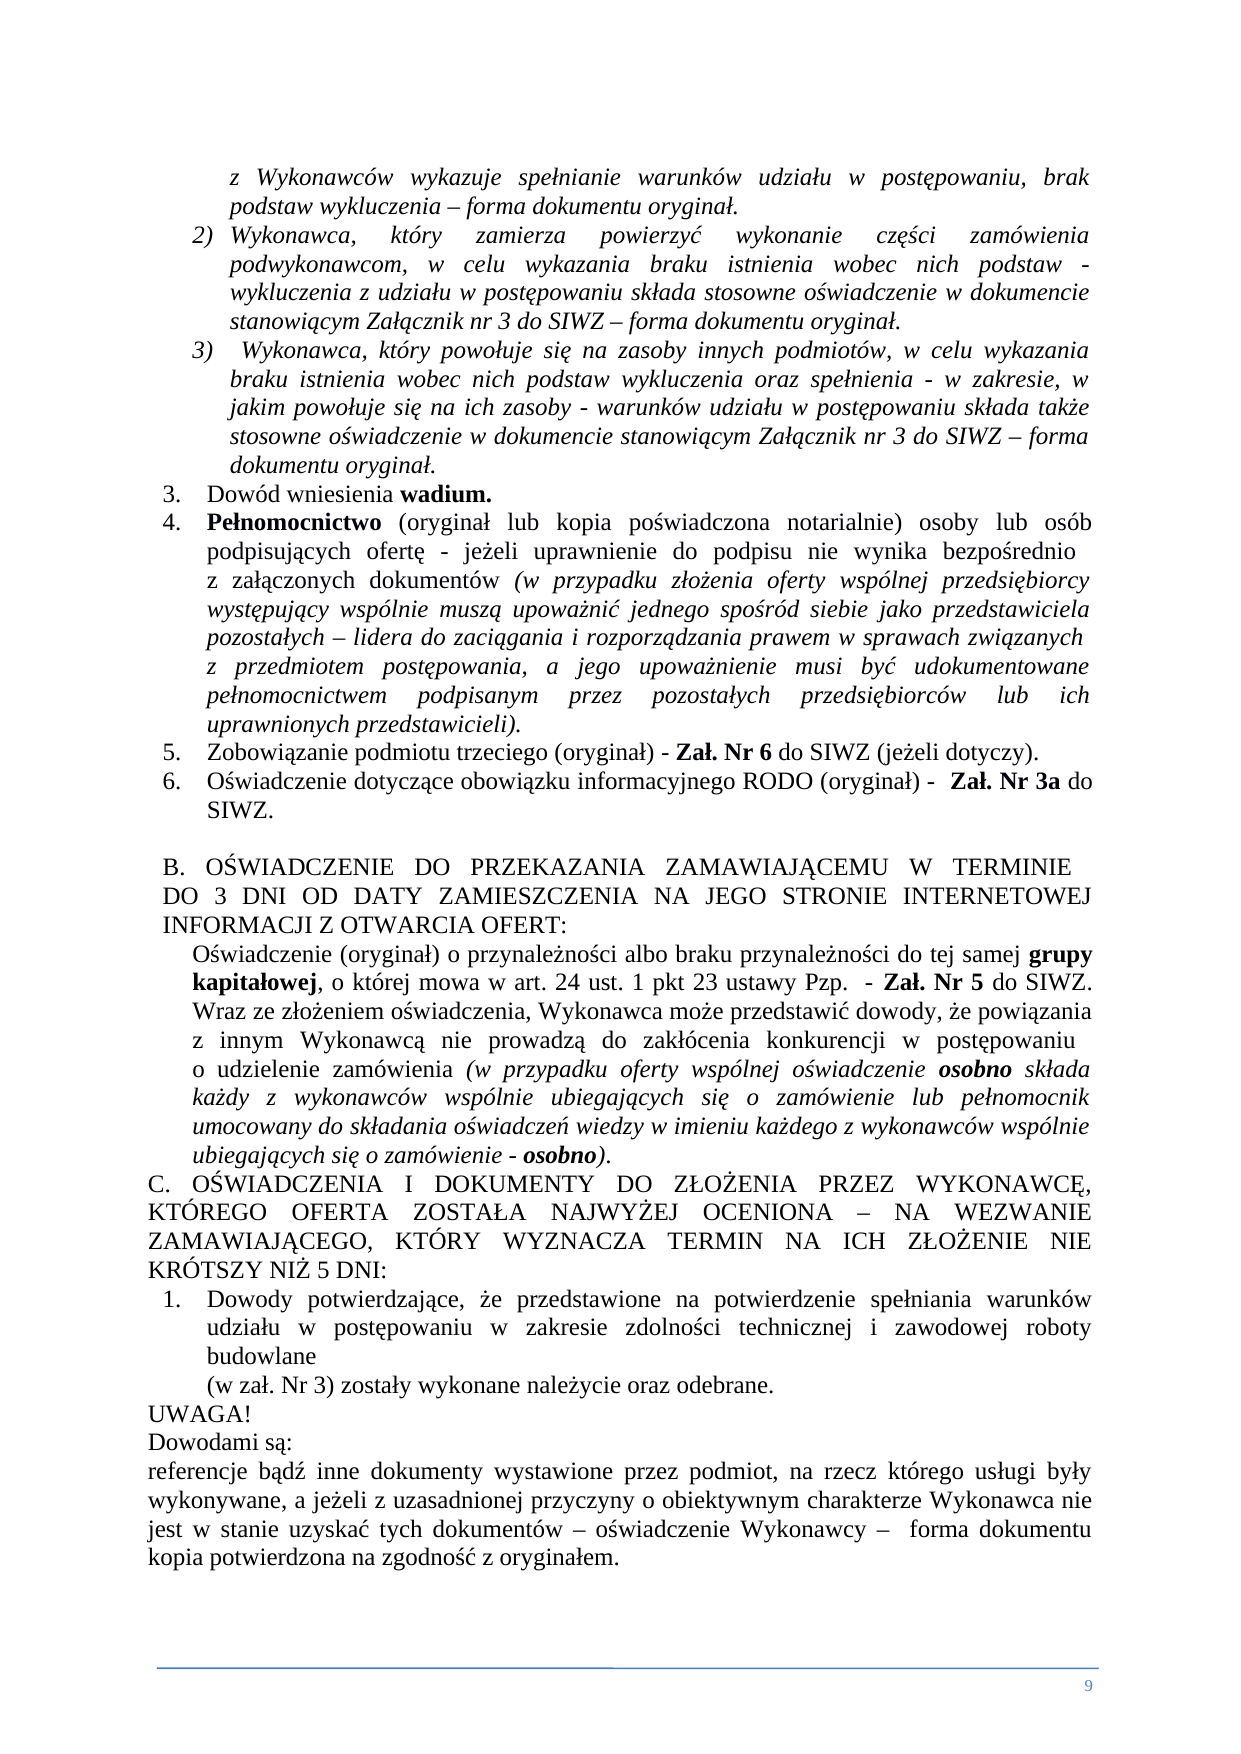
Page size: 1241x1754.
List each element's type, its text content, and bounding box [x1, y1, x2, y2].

list Oświadczenie dotyczące obowiązku informacyjnego RODO (oryginał) - Zał. Nr 3a do SIWZ. [162, 766, 1093, 824]
list Pełnomocnictwo (oryginał lub kopia poświadczona notarialnie) osoby lub osób podpisujących ofertę - jeżeli uprawnienie do podpisu nie wynika bezpośrednio z załączonych dokumentów (w przypadku złożenia oferty wspólnej przedsiębiorcy występujący wspólnie muszą upoważnić jednego spośród siebie jako przedstawiciela pozostałych – lidera do zaciągania i rozporządzania prawem w sprawach związanych z przedmiotem postępowania, a jego upoważnienie musi być udokumentowane pełnomocnictwem podpisanym przez pozostałych przedsiębiorców lub ich uprawnionych przedstawicieli). [162, 507, 1093, 737]
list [192, 162, 1093, 220]
list Zobowiązanie podmiotu trzeciego (oryginał) - Zał. Nr 6 do SIWZ (jeżeli dotyczy). [162, 737, 1093, 766]
text Oświadczenie (oryginał) o przynależności albo braku przynależności do tej samej grupy kapitałowej, o której mowa w art. 24 ust. 1 pkt 23 ustawy Pzp. - Zał. Nr 5 do SIWZ. Wraz ze złożeniem oświadczenia, Wykonawca może przedstawić dowody, że powiązania z innym Wykonawcą nie prowadzą do zakłócenia konkurencji w postępowaniu o udzielenie zamówienia (w przypadku oferty wspólnej oświadczenie osobno składa każdy z wykonawców wspólnie ubiegających się o zamówienie lub pełnomocnik umocowany do składania oświadczeń wiedzy w imieniu każdego z wykonawców wspólnie ubiegających się o zamówienie - osobno). [192, 939, 1093, 1169]
text B. OŚWIADCZENIE DO PRZEKAZANIA ZAMAWIAJĄCEMU W TERMINIE DO 3 DNI OD DATY ZAMIESZCZENIA NA JEGO STRONIE INTERNETOWEJ INFORMACJI Z OTWARCIA OFERT: [162, 852, 1093, 939]
list Dowody potwierdzające, że przedstawione na potwierdzenie spełniania warunków udziału w postępowaniu w zakresie zdolności technicznej i zawodowej roboty budowlane (w zał. Nr 3) zostały wykonane należycie oraz odebrane. [162, 1284, 1093, 1399]
text UWAGA! [148, 1399, 1093, 1427]
list Dowód wniesienia wadium. [162, 479, 1093, 507]
list Wykonawca, który zamierza powierzyć wykonanie części zamówienia podwykonawcom, w celu wykazania braku istnienia wobec nich podstaw - wykluczenia z udziału w postępowaniu składa stosowne oświadczenie w dokumencie stanowiącym Załącznik nr 3 do SIWZ – forma dokumentu oryginał. [192, 220, 1093, 335]
list Wykonawca, który powołuje się na zasoby innych podmiotów, w celu wykazania braku istnienia wobec nich podstaw wykluczenia oraz spełnienia - w zakresie, w jakim powołuje się na ich zasoby - warunków udziału w postępowaniu składa także stosowne oświadczenie w dokumencie stanowiącym Załącznik nr 3 do SIWZ – forma dokumentu oryginał. [192, 335, 1093, 479]
text C. OŚWIADCZENIA I DOKUMENTY DO ZŁOŻENIA PRZEZ WYKONAWCĘ, KTÓREGO OFERTA ZOSTAŁA NAJWYŻEJ OCENIONA – NA WEZWANIE ZAMAWIAJĄCEGO, KTÓRY WYZNACZA TERMIN NA ICH ZŁOŻENIE NIE KRÓTSZY NIŻ 5 DNI: [148, 1169, 1093, 1284]
text Dowodami są: [148, 1427, 1093, 1456]
text referencje bądź inne dokumenty wystawione przez podmiot, na rzecz którego usługi były wykonywane, a jeżeli z uzasadnionej przyczyny o obiektywnym charakterze Wykonawca nie jest w stanie uzyskać tych dokumentów – oświadczenie Wykonawcy – forma dokumentu kopia potwierdzona na zgodność z oryginałem. [148, 1456, 1093, 1571]
